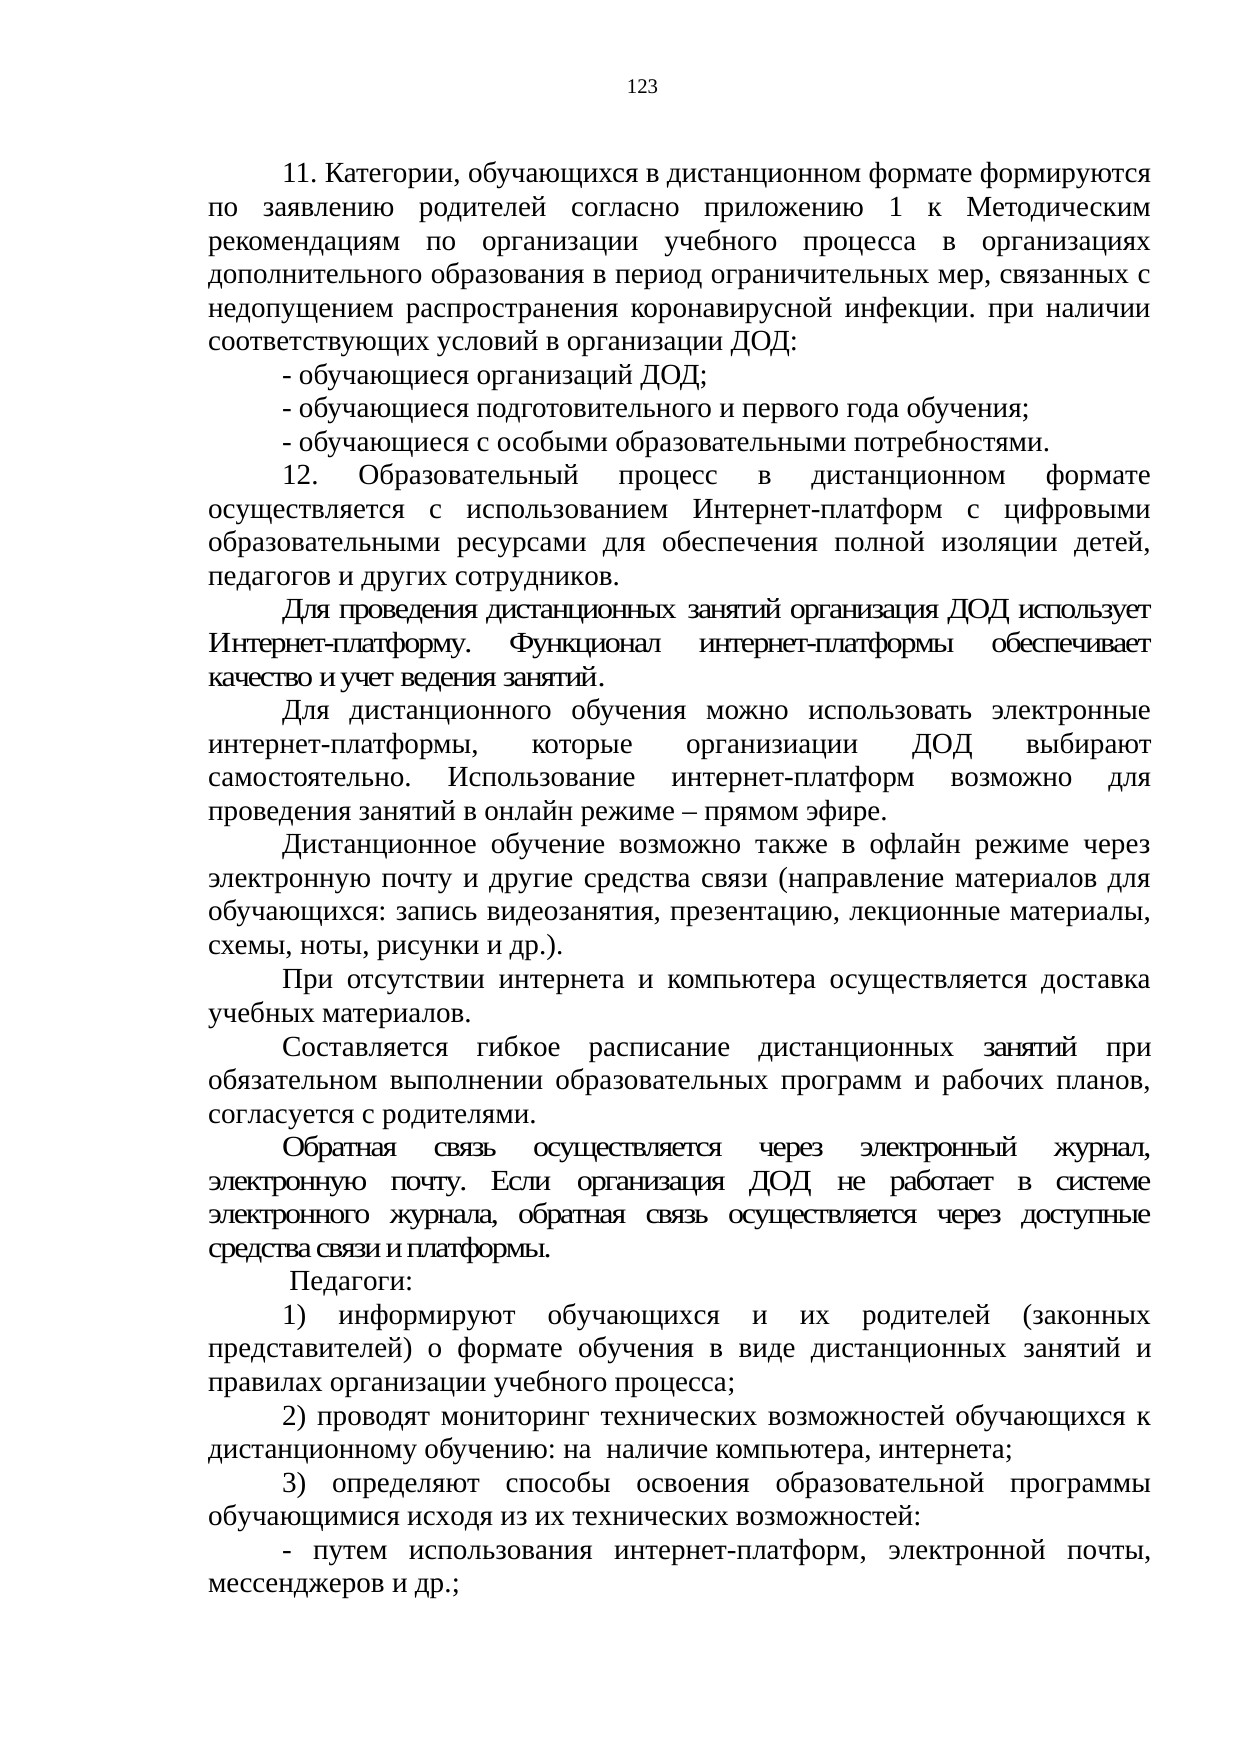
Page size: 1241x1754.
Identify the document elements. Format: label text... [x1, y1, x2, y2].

text 11. Категории, обучающихся в дистанционном формате формируются по заявлению родителей согласно приложению 1 к Методическим рекомендациям по организации учебного процесса в организациях дополнительного образования в период ограничительных мер, связанных с недопущением распространения коронавирусной инфекции. при наличии соответствующих условий в организации ДОД: [208, 156, 1152, 357]
text Обратная связь осуществляется через электронный журнал, электронную почту. Если организация ДОД не работает в системе электронного журнала, обратная связь осуществляется через доступные средства связи и платформы. [208, 1129, 1152, 1263]
text 1) информируют обучающихся и их родителей (законных представителей) о формате обучения в виде дистанционных занятий и правилах организации учебного процесса; [208, 1297, 1152, 1398]
text - путем использования интернет-платформ, электронной почты, мессенджеров и др.; [208, 1532, 1152, 1599]
text 12. Образовательный процесс в дистанционном формате осуществляется с использованием Интернет-платформ с цифровыми образовательными ресурсами для обеспечения полной изоляции детей, педагогов и других сотрудников. [208, 457, 1152, 592]
text Для дистанционного обучения можно использовать электронные интернет-платформы, которые организиации ДОД выбирают самостоятельно. Использование интернет-платформ возможно для проведения занятий в онлайн режиме – прямом эфире. [208, 692, 1152, 826]
text 2) проводят мониторинг технических возможностей обучающихся к дистанционному обучению: на наличие компьютера, интернета; [208, 1398, 1152, 1465]
text Для проведения дистанционных занятий организация ДОД использует Интернет-платформу. Функционал интернет-платформы обеспечивает качество и учет ведения занятий. [208, 592, 1152, 692]
text При отсутствии интернета и компьютера осуществляется доставка учебных материалов. [208, 962, 1152, 1029]
text Педагоги: [208, 1263, 1152, 1297]
text - обучающиеся подготовительного и первого года обучения; [208, 390, 1152, 424]
text - обучающиеся организаций ДОД; [208, 357, 1152, 390]
text Дистанционное обучение возможно также в офлайн режиме через электронную почту и другие средства связи (направление материалов для обучающихся: запись видеозанятия, презентацию, лекционные материалы, схемы, ноты, рисунки и др.). [208, 826, 1152, 961]
text 3) определяют способы освоения образовательной программы обучающимися исходя из их технических возможностей: [208, 1465, 1152, 1532]
text - обучающиеся с особыми образовательными потребностями. [208, 424, 1152, 457]
text Составляется гибкое расписание дистанционных занятий при обязательном выполнении образовательных программ и рабочих планов, согласуется с родителями. [208, 1029, 1152, 1129]
